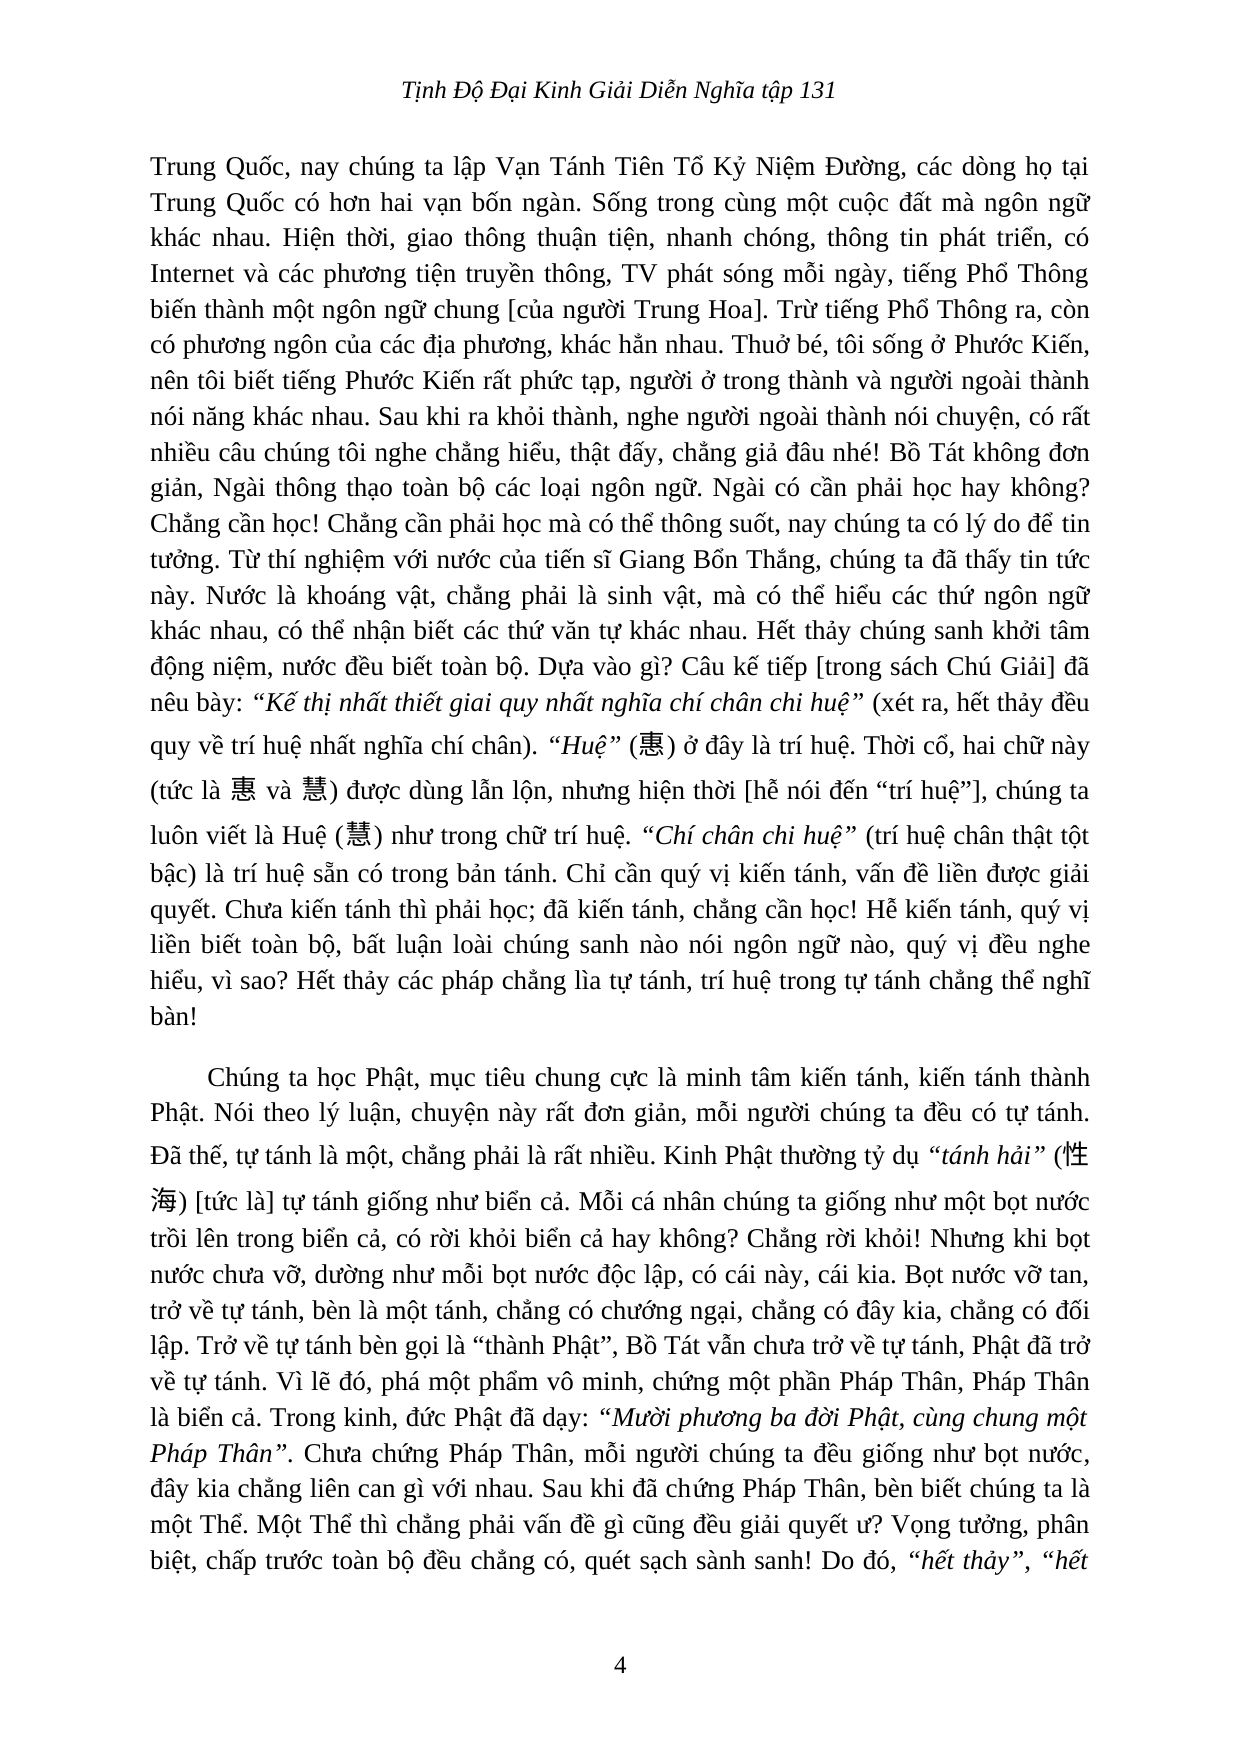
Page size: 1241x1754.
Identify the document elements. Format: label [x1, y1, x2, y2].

text [150, 150, 1090, 1031]
text [150, 1061, 1090, 1575]
